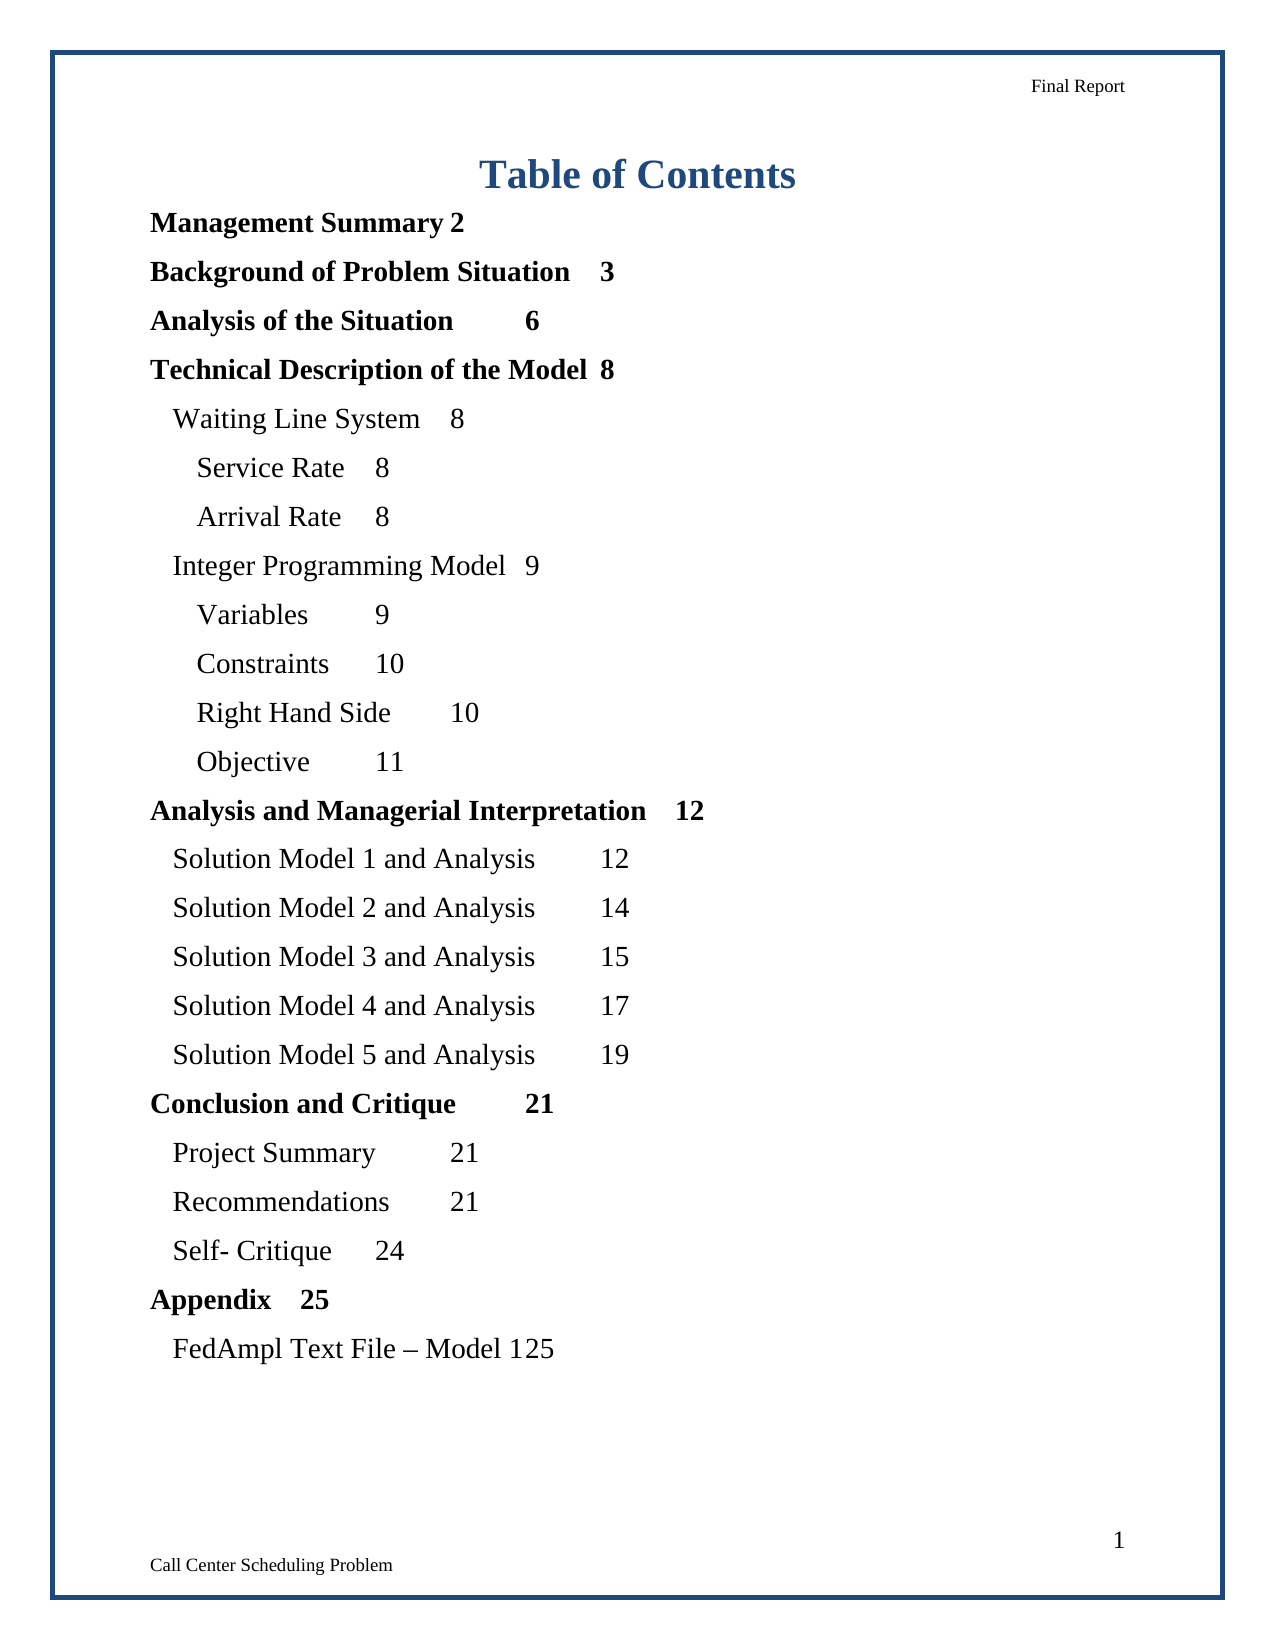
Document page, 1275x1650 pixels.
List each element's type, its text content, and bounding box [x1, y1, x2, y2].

text Solution Model 3 and Analysis 15 [172, 939, 1125, 973]
text Solution Model 5 and Analysis 19 [172, 1037, 1125, 1071]
text Solution Model 4 and Analysis 17 [172, 988, 1125, 1022]
text Recommendations 21 [150, 1184, 1125, 1218]
text Project Summary 21 [172, 1135, 1125, 1169]
text Conclusion and Critique 21 [150, 1086, 1125, 1120]
text Waiting Line System 8 [172, 401, 1125, 434]
text Solution Model 2 and Analysis 14 [172, 891, 1125, 924]
text Technical Description of the Model 8 [150, 352, 1125, 386]
text Right Hand Side 10 [196, 695, 1125, 728]
text Analysis and Managerial Interpretation 12 [150, 793, 1125, 826]
text Appendix 25 [150, 1282, 1125, 1316]
text FedAmpl Text File – Model 1 25 [172, 1331, 1125, 1365]
text Integer Programming Model 9 [172, 548, 1125, 581]
text Service Rate 8 [196, 450, 1125, 483]
text Analysis of the Situation 6 [150, 303, 1125, 337]
text Solution Model 1 and Analysis 12 [172, 842, 1125, 875]
text Constraints 10 [196, 646, 1125, 679]
text Objective 11 [196, 744, 1125, 777]
text Arrival Rate 8 [196, 499, 1125, 532]
text Self- Critique 24 [172, 1233, 1125, 1267]
text Variables 9 [196, 597, 1125, 630]
